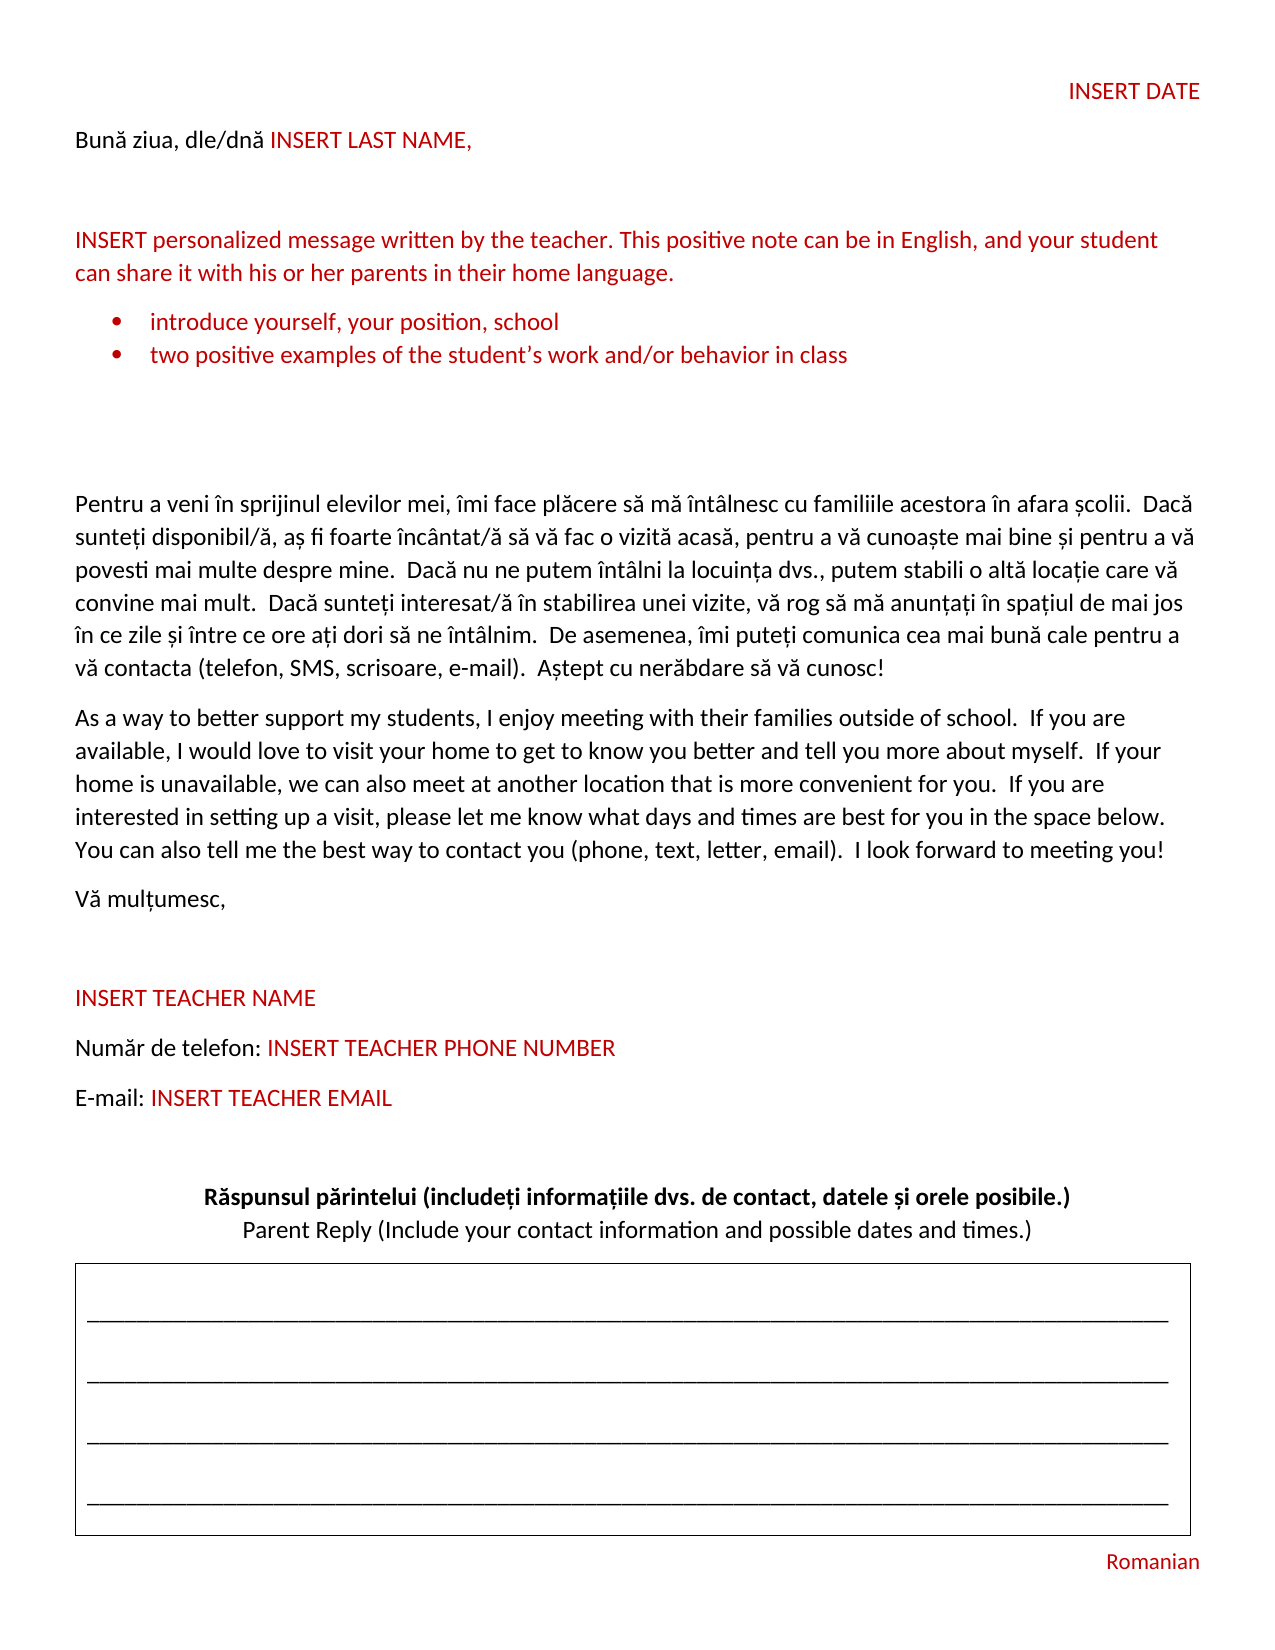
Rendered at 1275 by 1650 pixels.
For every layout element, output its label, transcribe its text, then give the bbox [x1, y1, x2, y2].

text Răspunsul părintelui (includeți informațiile dvs. de contact, datele și orele posibile.) Parent Reply (Include your contact information and possible dates and times.) [75, 1181, 1200, 1244]
list two positive examples of the student’s work and/or behavior in class [112, 339, 1200, 370]
table_header ____________________________________________________________________________________________________________________________________________________________________________________________________________________________________________________________________________________________________________________________________________________________ [76, 1264, 1190, 1535]
text Pentru a veni în sprijinul elevilor mei, îmi face plăcere să mă întâlnesc cu familiile acestora în afara școlii. Dacă sunteți disponibil/ă, aș fi foarte încântat/ă să vă fac o vizită acasă, pentru a vă cunoaște mai bine și pentru a vă povesti mai multe despre mine. Dacă nu ne putem întâlni la locuința dvs., putem stabili o altă locație care vă convine mai mult. Dacă sunteți interesat/ă în stabilirea unei vizite, vă rog să mă anunțați în spațiul de mai jos în ce zile și între ce ore ați dori să ne întâlnim. De asemenea, îmi puteți comunica cea mai bună cale pentru a vă contacta (telefon, SMS, scrisoare, e-mail). Aștept cu nerăbdare să vă cunosc! [75, 488, 1200, 683]
text Bună ziua, dle/dnă INSERT LAST NAME, [75, 124, 1200, 155]
text INSERT personalized message written by the teacher. This positive note can be in English, and your student can share it with his or her parents in their home language. [75, 224, 1200, 287]
text Vă mulțumesc, [75, 883, 1200, 914]
text INSERT TEACHER NAME [75, 982, 1200, 1013]
text As a way to better support my students, I enjoy meeting with their families outside of school. If you are available, I would love to visit your home to get to know you better and tell you more about myself. If your home is unavailable, we can also meet at another location that is more convenient for you. If you are interested in setting up a visit, please let me know what days and times are best for you in the space below. You can also tell me the best way to contact you (phone, text, letter, email). I look forward to meeting you! [75, 702, 1200, 864]
text Număr de telefon: INSERT TEACHER PHONE NUMBER [75, 1032, 1200, 1063]
text INSERT DATE [75, 75, 1200, 106]
list introduce yourself, your position, school [112, 306, 1200, 337]
text E-mail: INSERT TEACHER EMAIL [75, 1082, 1200, 1112]
